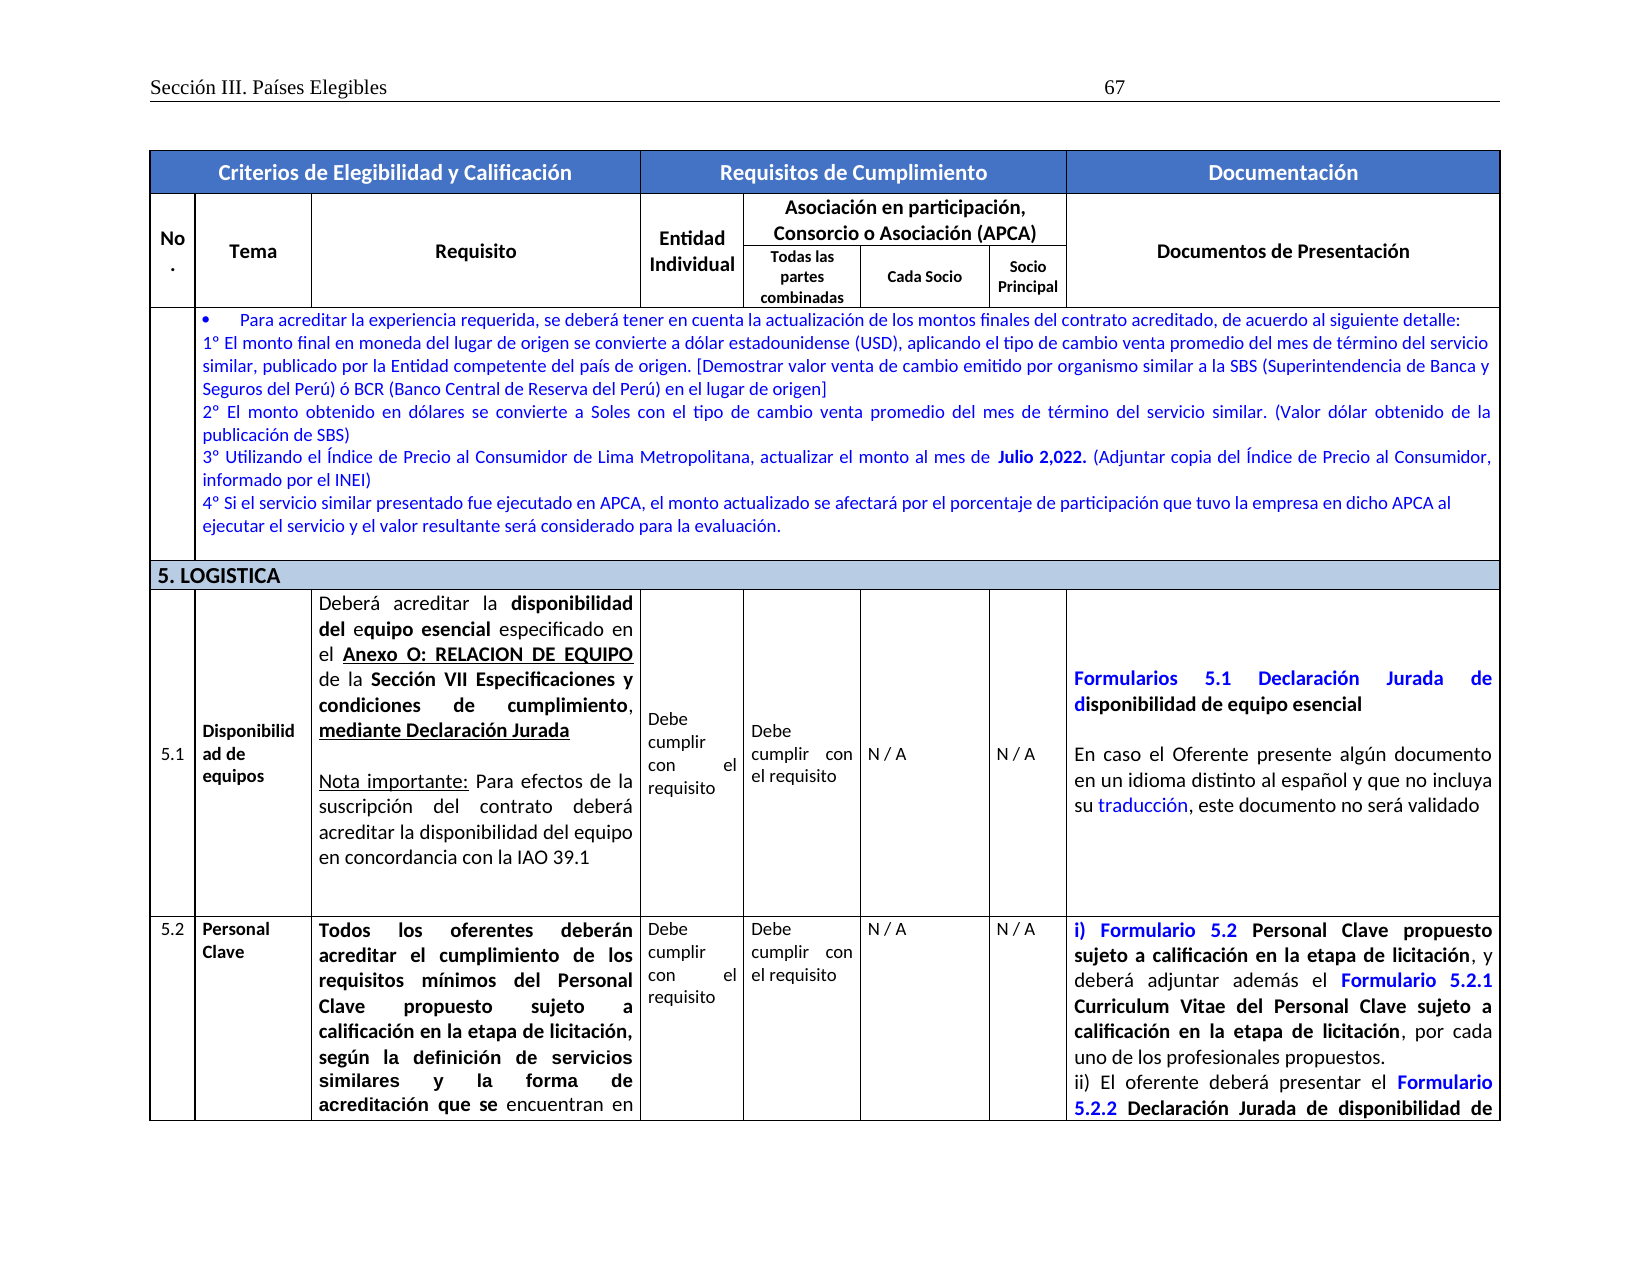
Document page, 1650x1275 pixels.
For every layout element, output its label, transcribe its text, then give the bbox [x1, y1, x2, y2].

table_header Requisitos de Cumplimiento [641, 151, 1066, 193]
table_cell Asociación en participación, Consorcio o Asociación (APCA) [744, 194, 1066, 245]
table_cell Socio Principal [990, 246, 1066, 307]
table_cell [151, 308, 194, 560]
table_cell Todas las partes combinadas [744, 246, 860, 307]
table_cell Tema [196, 194, 311, 307]
table_cell Entidad Individual [641, 194, 743, 307]
table_cell N / A [990, 917, 1066, 1120]
table_cell Debe cumplir con el requisito [744, 917, 860, 1120]
table_header Criterios de Elegibilidad y Calificación [151, 151, 640, 193]
table_cell Documentos de Presentación [1067, 194, 1499, 307]
table_cell Disponibilidad de equipos [196, 590, 311, 916]
table_header Documentación [1067, 151, 1499, 193]
table_cell N / A [861, 590, 989, 916]
table_cell Debe cumplir con el requisito [641, 917, 743, 1120]
table_cell 5.2 [151, 917, 194, 1120]
table_cell N / A [990, 590, 1066, 916]
table_cell Requisito [312, 194, 640, 307]
table_cell No. [151, 194, 194, 307]
table_cell Formularios 5.1 Declaración Jurada de disponibilidad de equipo esencial En caso el Oferente presente algún documento en un idioma distinto al español y que no incluya su traducción, este documento no será validado [1067, 590, 1499, 916]
table_cell Cada Socio [861, 246, 989, 307]
table_cell Debe cumplir con el requisito [744, 590, 860, 916]
table_cell N / A [861, 917, 989, 1120]
table_cell 5.1 [151, 590, 194, 916]
table_cell Personal Clave [196, 917, 311, 1120]
table_cell Deberá acreditar la disponibilidad del equipo esencial especificado en el Anexo O: RELACION DE EQUIPO de la Sección VII Especificaciones y condiciones de cumplimiento, mediante Declaración Jurada Nota importante: Para efectos de la suscripción del contrato deberá acreditar la disponibilidad del equipo en concordancia con la IAO 39.1 [312, 590, 640, 916]
table_cell Debe cumplir con el requisito [641, 590, 743, 916]
table_cell 5. LOGISTICA [151, 561, 1499, 589]
